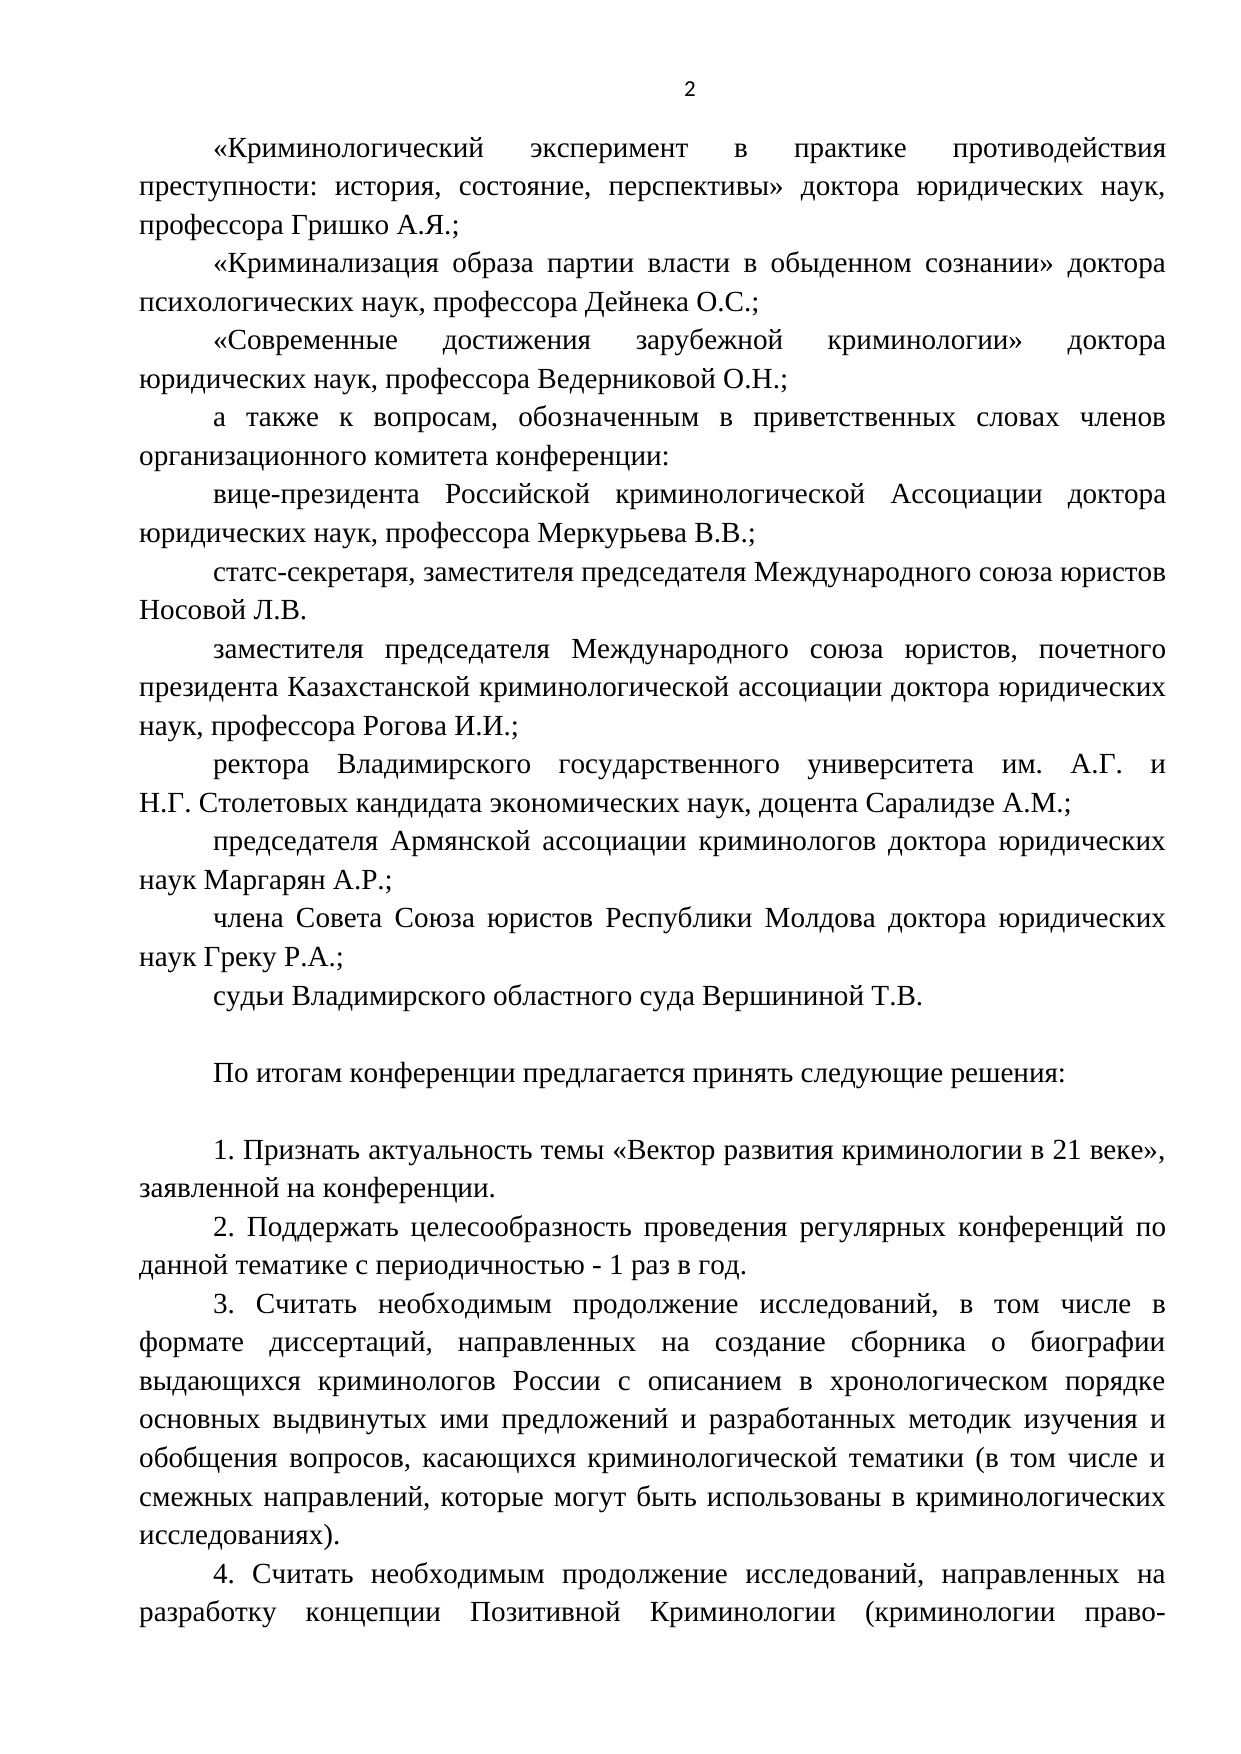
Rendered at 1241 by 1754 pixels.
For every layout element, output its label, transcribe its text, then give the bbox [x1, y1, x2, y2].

text «Современные достижения зарубежной криминологии» доктора юридических наук, профессора Ведерниковой О.Н.; [139, 322, 1167, 394]
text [139, 1556, 1167, 1628]
text заместителя председателя Международного союза юристов, почетного президента Казахстанской криминологической ассоциации доктора юридических наук, профессора Рогова И.И.; [139, 631, 1167, 741]
text 3. Считать необходимым продолжение исследований, в том числе в формате диссертаций, направленных на создание сборника о биографии выдающихся криминологов России с описанием в хронологическом порядке основных выдвинутых ими предложений и разработанных методик изучения и обобщения вопросов, касающихся криминологической тематики (в том числе и смежных направлений, которые могут быть использованы в криминологических исследованиях). [139, 1286, 1167, 1551]
text 2. Поддержать целесообразность проведения регулярных конференций по данной тематике с периодичностью - 1 раз в год. [139, 1209, 1167, 1281]
text ректора Владимирского государственного университета им. А.Г. и Н.Г. Столетовых кандидата экономических наук, доцента Саралидзе А.М.; [139, 746, 1167, 818]
text а также к вопросам, обозначенным в приветственных словах членов организационного комитета конференции: [139, 399, 1167, 472]
text «Криминализация образа партии власти в обыденном сознании» доктора психологических наук, профессора Дейнека О.С.; [139, 245, 1167, 317]
text 1. Признать актуальность темы «Вектор развития криминологии в 21 веке», заявленной на конференции. [139, 1132, 1167, 1204]
text члена Совета Союза юристов Республики Молдова доктора юридических наук Греку Р.А.; [139, 901, 1167, 973]
text По итогам конференции предлагается принять следующие решения: [139, 1055, 1167, 1088]
text председателя Армянской ассоциации криминологов доктора юридических наук Маргарян А.Р.; [139, 823, 1167, 896]
text «Криминологический эксперимент в практике противодействия преступности: история, состояние, перспективы» доктора юридических наук, профессора Гришко А.Я.; [139, 130, 1167, 240]
text судьи Владимирского областного суда Вершининой Т.В. [139, 978, 1167, 1011]
text вице-президента Российской криминологической Ассоциации доктора юридических наук, профессора Меркурьева В.В.; [139, 477, 1167, 549]
text статс-секретаря, заместителя председателя Международного союза юристов Носовой Л.В. [139, 554, 1167, 626]
